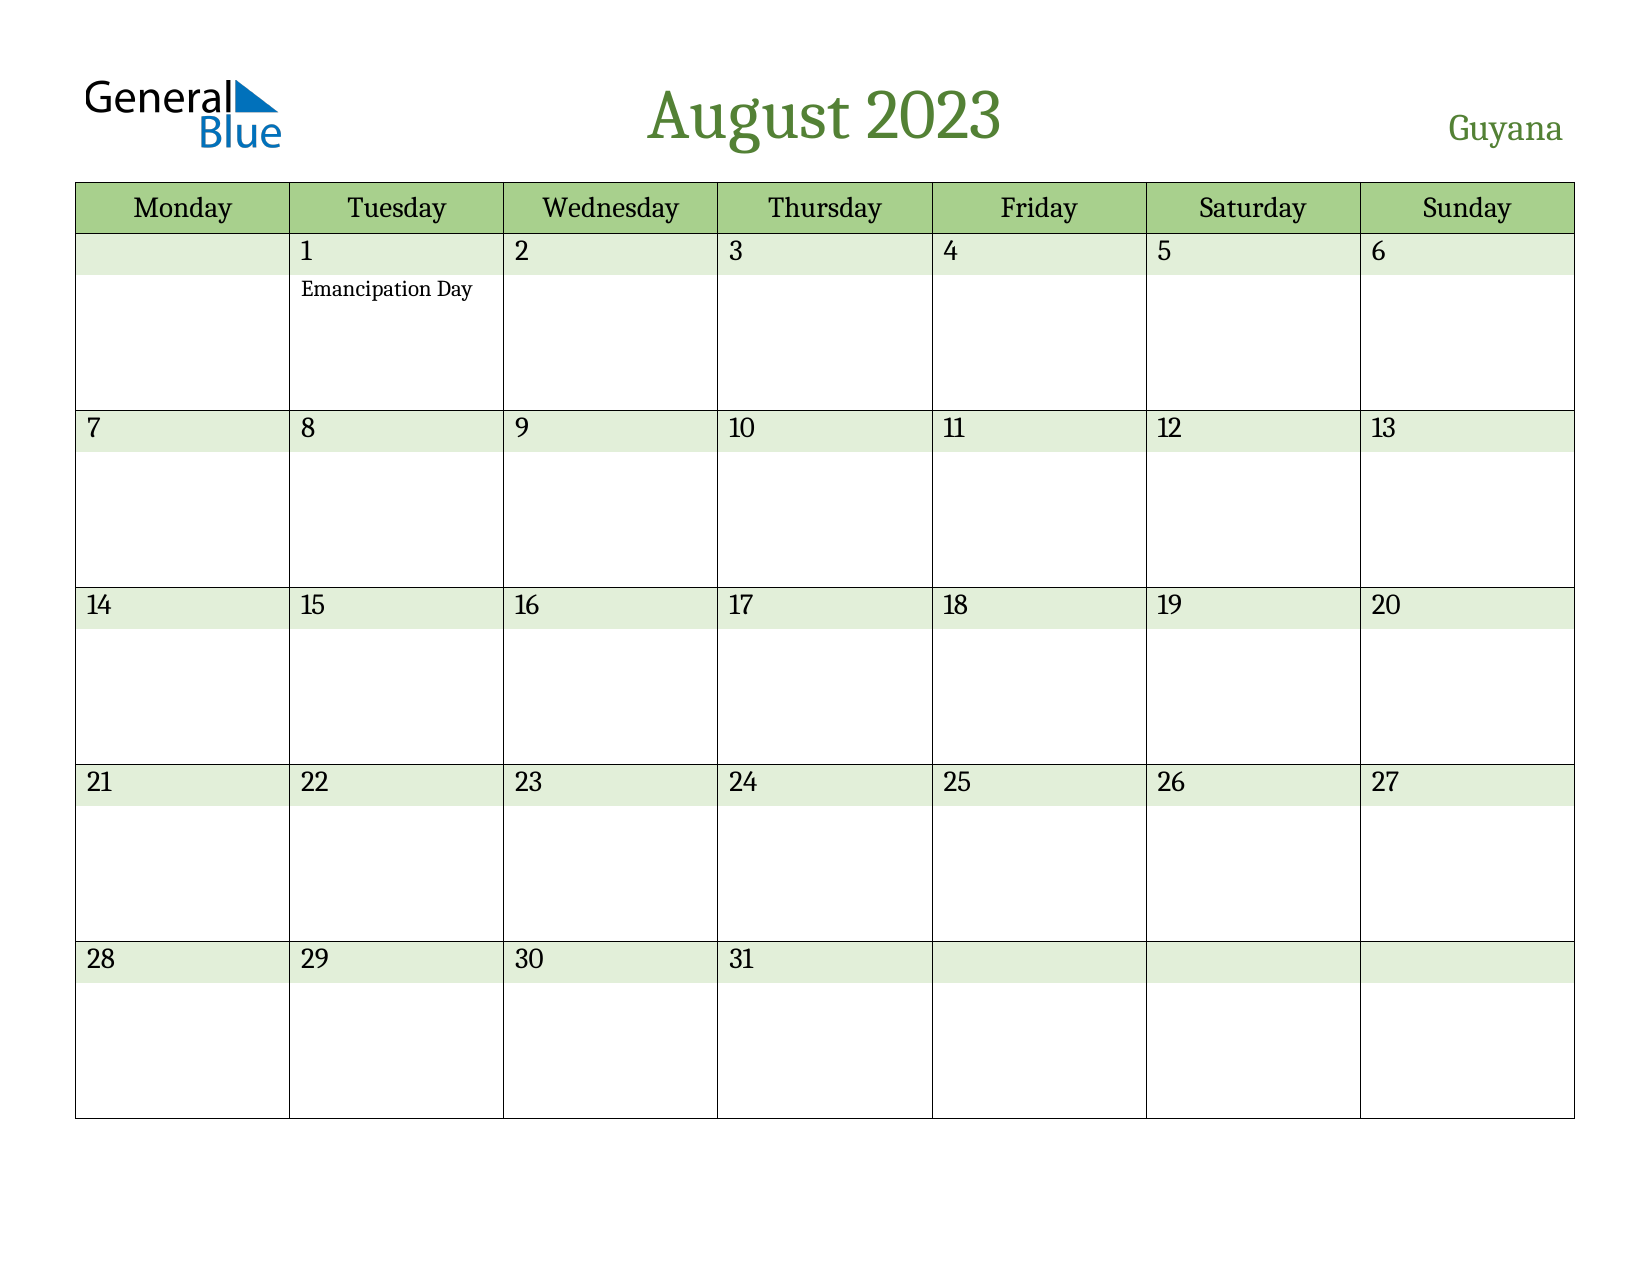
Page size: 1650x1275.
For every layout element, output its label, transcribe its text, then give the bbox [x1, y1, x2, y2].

table_cell Saturday [1147, 183, 1360, 233]
table_cell [290, 806, 503, 941]
table_cell [1361, 983, 1574, 1118]
table_cell 3 [718, 234, 932, 275]
table_cell [76, 275, 289, 410]
table_cell 30 [504, 942, 717, 983]
table_cell 13 [1361, 411, 1574, 452]
table_cell [933, 452, 1146, 587]
table_cell [933, 942, 1146, 983]
table_cell [1147, 629, 1360, 764]
table_cell 22 [290, 765, 503, 806]
table_cell [1147, 983, 1360, 1118]
table_cell 14 [76, 588, 289, 629]
table_cell 28 [76, 942, 289, 983]
table_cell 8 [290, 411, 503, 452]
table_cell 9 [504, 411, 717, 452]
table_cell [933, 275, 1146, 410]
table_cell [76, 629, 289, 764]
table_cell 10 [718, 411, 932, 452]
table_cell [76, 983, 289, 1118]
table_cell [933, 629, 1146, 764]
table_cell [1361, 629, 1574, 764]
table_cell 12 [1147, 411, 1360, 452]
table_cell 31 [718, 942, 932, 983]
table_cell 20 [1361, 588, 1574, 629]
table_cell [718, 806, 932, 941]
table_header Guyana [1146, 75, 1574, 182]
table_cell Thursday [718, 183, 932, 233]
table_cell 11 [933, 411, 1146, 452]
table_cell [933, 806, 1146, 941]
table_cell [76, 234, 289, 275]
table_cell Friday [933, 183, 1146, 233]
table_cell 29 [290, 942, 503, 983]
table_cell [290, 452, 503, 587]
table_cell [504, 275, 717, 410]
table_cell 6 [1361, 234, 1574, 275]
table_cell Monday [76, 183, 289, 233]
table_cell [76, 452, 289, 587]
table_cell 24 [718, 765, 932, 806]
table_cell [76, 806, 289, 941]
table_cell [1361, 275, 1574, 410]
table_cell 7 [76, 411, 289, 452]
table_cell Tuesday [290, 183, 503, 233]
table_cell 2 [504, 234, 717, 275]
table_cell [718, 629, 932, 764]
table_cell [933, 983, 1146, 1118]
table_cell Wednesday [504, 183, 717, 233]
table_cell Sunday [1361, 183, 1574, 233]
table_cell 25 [933, 765, 1146, 806]
table_cell 5 [1147, 234, 1360, 275]
table_cell 4 [933, 234, 1146, 275]
table_cell [504, 629, 717, 764]
table_header [76, 75, 503, 182]
table_cell [1147, 942, 1360, 983]
table_cell [718, 452, 932, 587]
picture [86, 80, 281, 148]
table_cell [504, 983, 717, 1118]
table_cell 1 [290, 234, 503, 275]
table_cell [504, 452, 717, 587]
table_cell [290, 983, 503, 1118]
table_header August 2023 [504, 75, 1146, 182]
table_cell 15 [290, 588, 503, 629]
table_cell [504, 806, 717, 941]
table_cell 21 [76, 765, 289, 806]
table_cell [290, 629, 503, 764]
table_cell Emancipation Day [290, 275, 503, 410]
table_cell [1147, 452, 1360, 587]
table_cell 17 [718, 588, 932, 629]
table_cell 19 [1147, 588, 1360, 629]
table_cell 23 [504, 765, 717, 806]
table_cell [718, 275, 932, 410]
table_cell [1147, 806, 1360, 941]
table_cell [718, 983, 932, 1118]
table_cell [1361, 942, 1574, 983]
table_cell 18 [933, 588, 1146, 629]
table_cell 26 [1147, 765, 1360, 806]
table_cell 27 [1361, 765, 1574, 806]
table_cell [1361, 806, 1574, 941]
table_cell [1147, 275, 1360, 410]
table_cell 16 [504, 588, 717, 629]
table_cell [1361, 452, 1574, 587]
